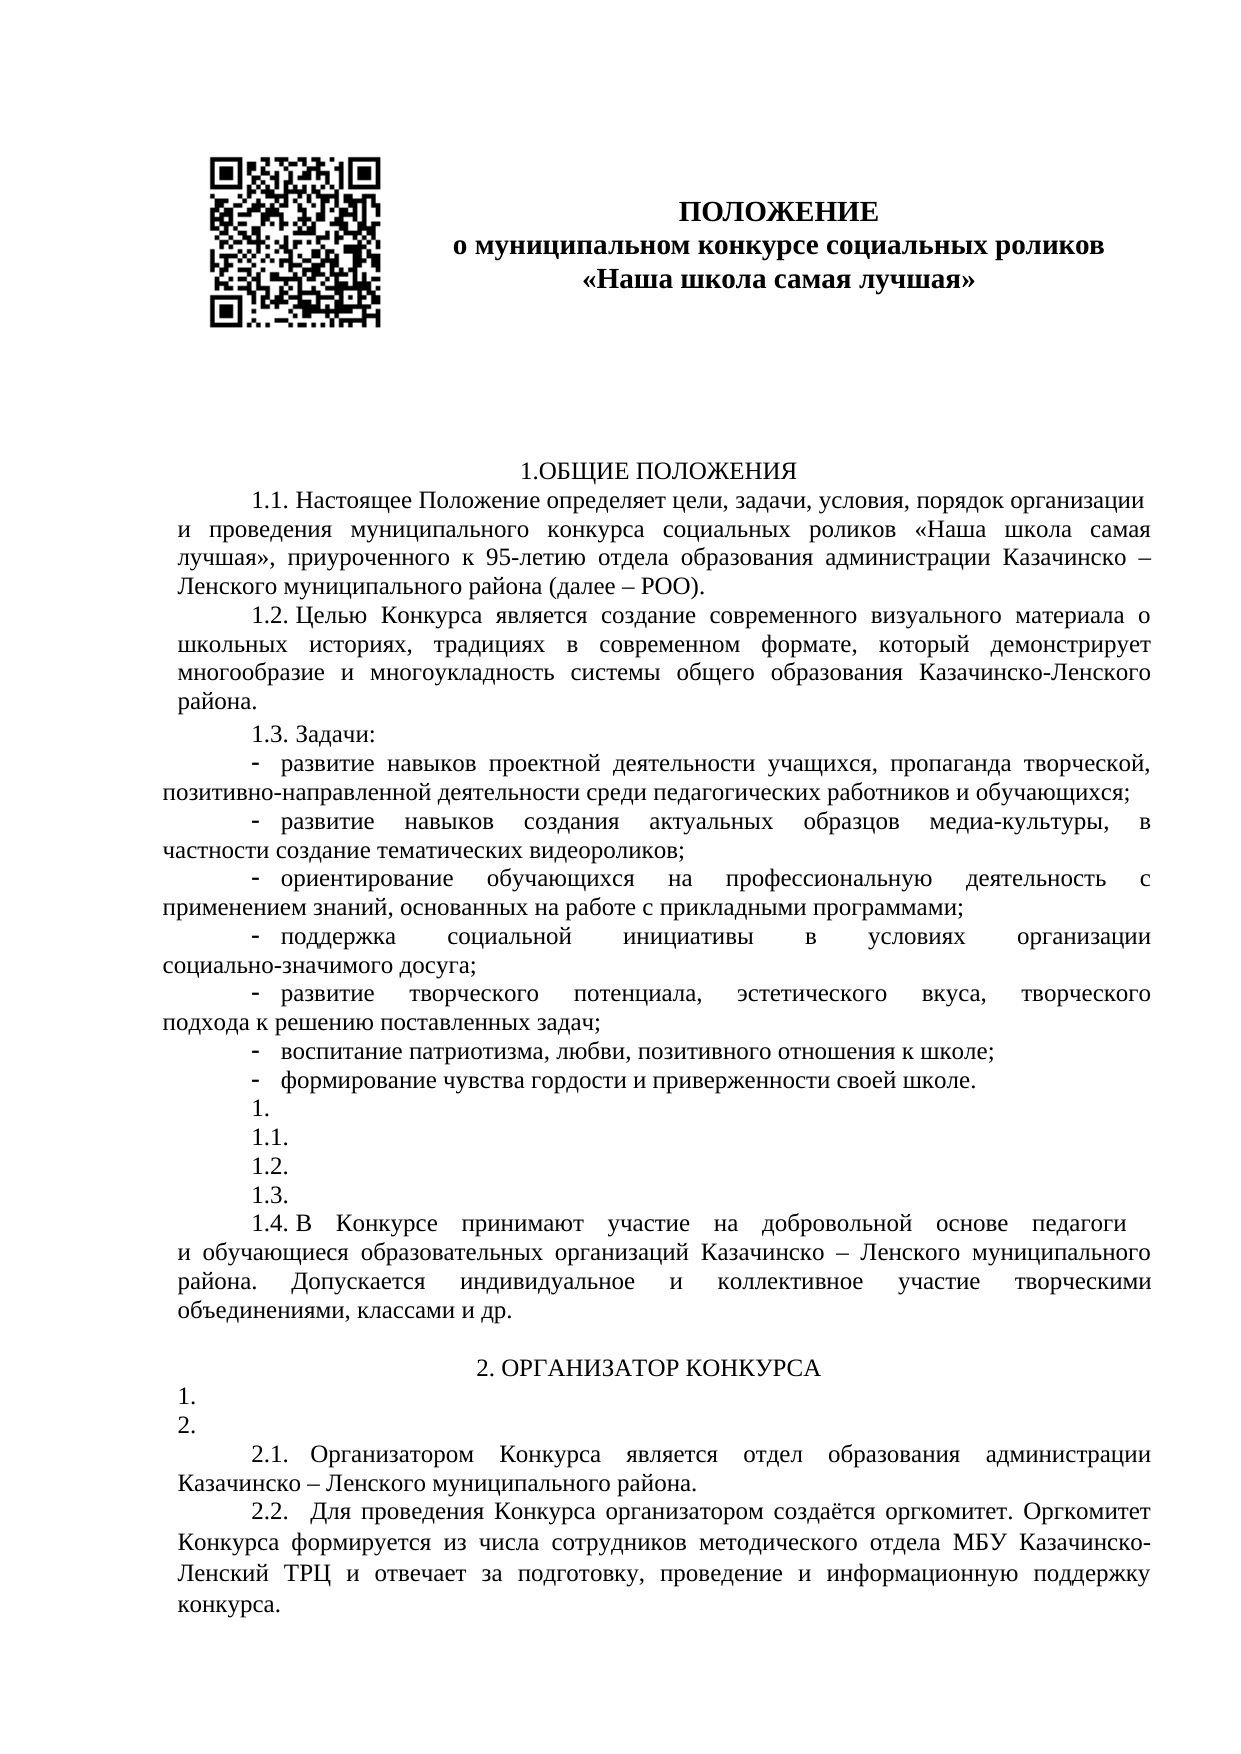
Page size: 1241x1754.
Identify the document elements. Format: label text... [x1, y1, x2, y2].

list воспитание патриотизма, любви, позитивного отношения к школе; [162, 1036, 1152, 1065]
text 1.ОБЩИЕ ПОЛОЖЕНИЯ [177, 456, 1152, 485]
list Настоящее Положение определяет цели, задачи, условия, порядок организации и проведения муниципального конкурса социальных роликов «Наша школа самая лучшая», приуроченного к 95-летию отдела образования администрации Казачинско – Ленского муниципального района (далее – РОО). [177, 485, 1152, 600]
text 2. ОРГАНИЗАТОР КОНКУРСА [177, 1353, 1152, 1381]
list развитие творческого потенциала, эстетического вкуса, творческого подхода к решению поставленных задач; [162, 978, 1152, 1036]
list В Конкурсе принимают участие на добровольной основе педагоги и обучающиеся образовательных организаций Казачинско – Ленского муниципального района. Допускается индивидуальное и коллективное участие творческими объединениями, классами и др. [177, 1208, 1152, 1324]
table_header [177, 118, 406, 399]
list Задачи: [177, 715, 1152, 748]
list Организатором Конкурса является отдел образования администрации Казачинско – Ленского муниципального района. [177, 1439, 1152, 1496]
table_header ПОЛОЖЕНИЕ о муниципальном конкурсе социальных роликов «Наша школа самая лучшая» [406, 118, 1152, 399]
list развитие навыков проектной деятельности учащихся, пропаганда творческой, позитивно-направленной деятельности среди педагогических работников и обучающихся; [162, 748, 1152, 806]
list Целью Конкурса является создание современного визуального материала о школьных историях, традициях в современном формате, который демонстрирует многообразие и многоукладность системы общего образования Казачинско-Ленского района. [177, 600, 1152, 715]
list формирование чувства гордости и приверженности своей школе. [162, 1065, 1152, 1093]
list развитие навыков создания актуальных образцов медиа-культуры, в частности создание тематических видеороликов; [162, 806, 1152, 863]
picture [192, 139, 395, 342]
list Для проведения Конкурса организатором создаётся оргкомитет. Оргкомитет Конкурса формируется из числа сотрудников методического отдела МБУ Казачинско-Ленский ТРЦ и отвечает за подготовку, проведение и информационную поддержку конкурса. [177, 1496, 1152, 1618]
list поддержка социальной инициативы в условиях организации социально-значимого досуга; [162, 921, 1152, 978]
list ориентирование обучающихся на профессиональную деятельность с применением знаний, основанных на работе с прикладными программами; [162, 863, 1152, 921]
